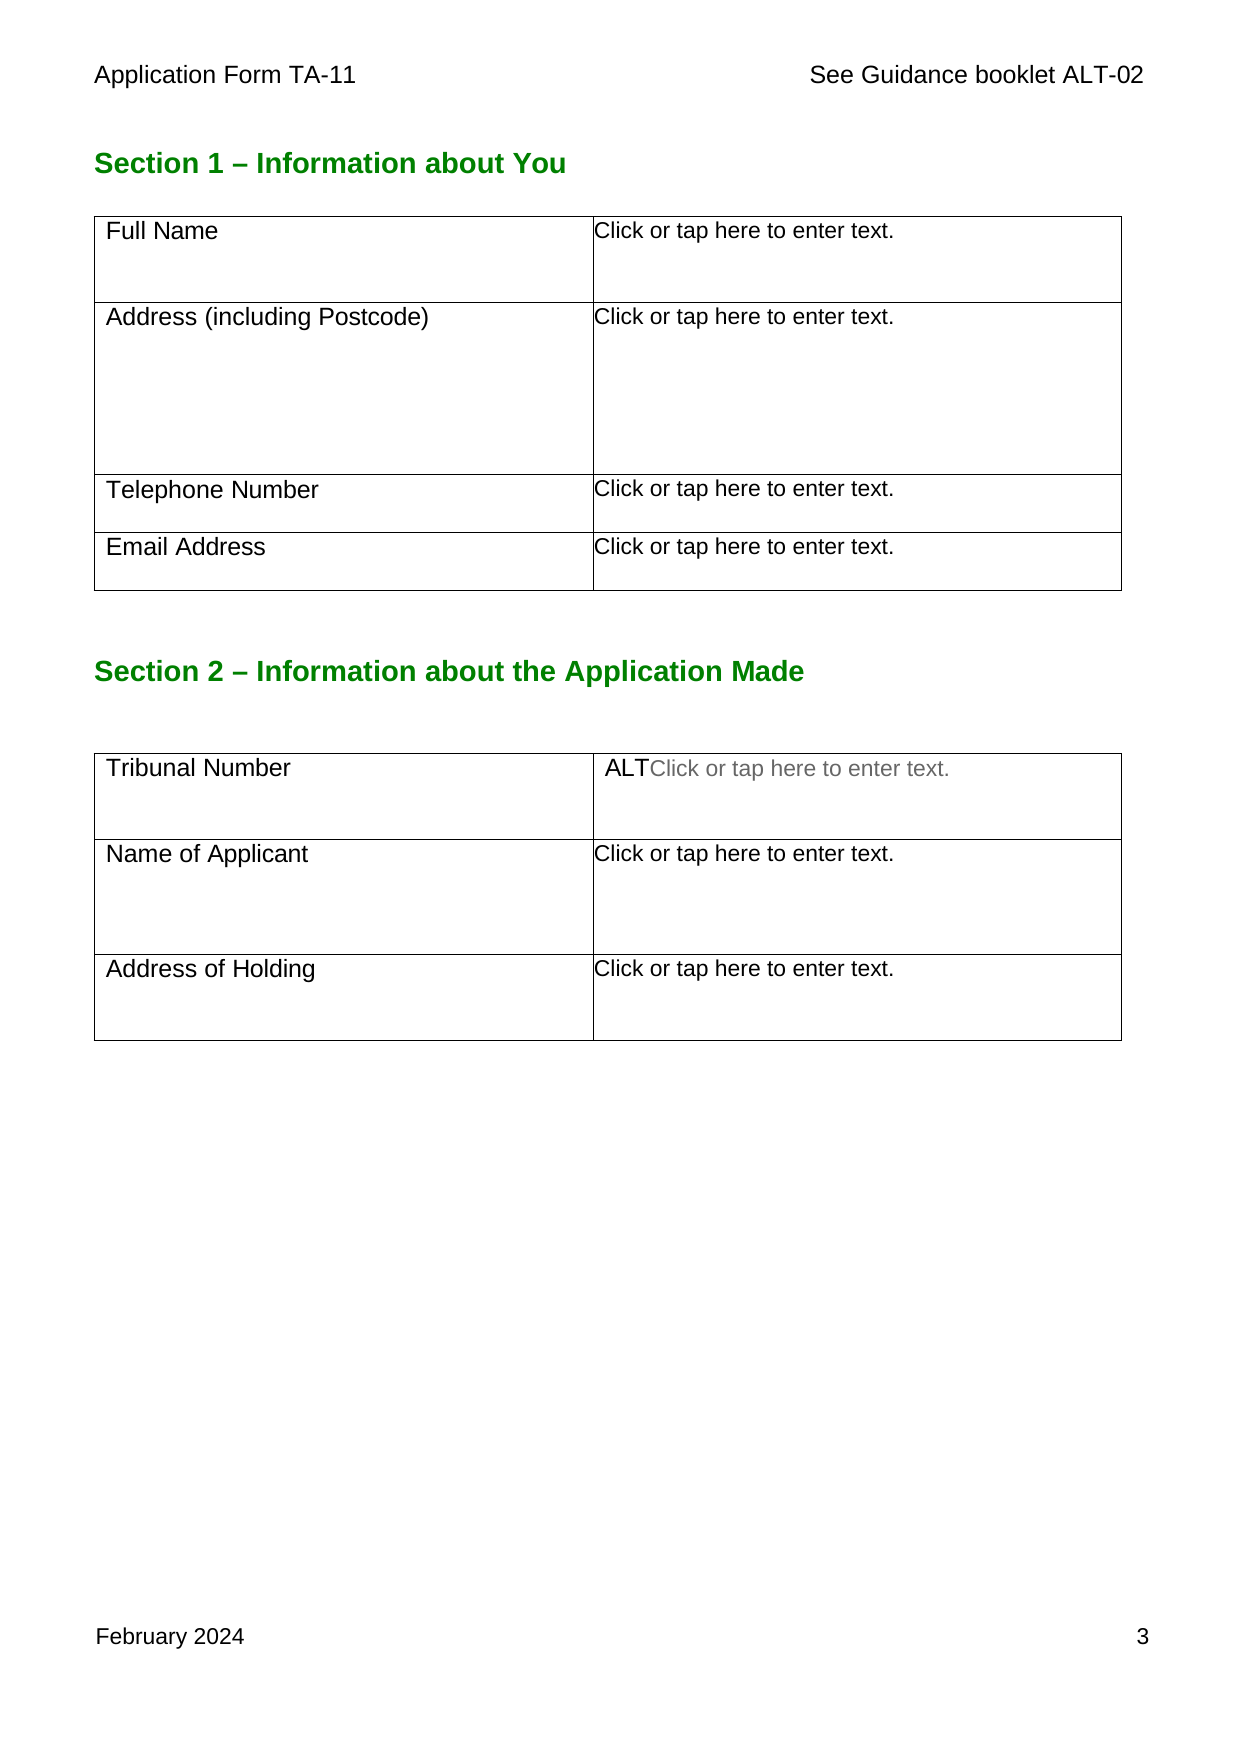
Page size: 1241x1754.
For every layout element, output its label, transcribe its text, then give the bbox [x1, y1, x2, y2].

table_cell Address (including Postcode) [95, 303, 593, 474]
table_header ALT [594, 754, 1121, 839]
table_cell Name of Applicant [95, 840, 593, 954]
table_cell Email Address [95, 533, 593, 590]
table_cell Telephone Number [95, 475, 593, 532]
table_cell Address of Holding [95, 955, 593, 1040]
table_header Tribunal Number [95, 754, 593, 839]
table_header Full Name [95, 217, 593, 302]
subtitle Section 2 – Information about the Application Made [94, 654, 1163, 688]
subtitle Section 1 – Information about You [94, 146, 1163, 179]
